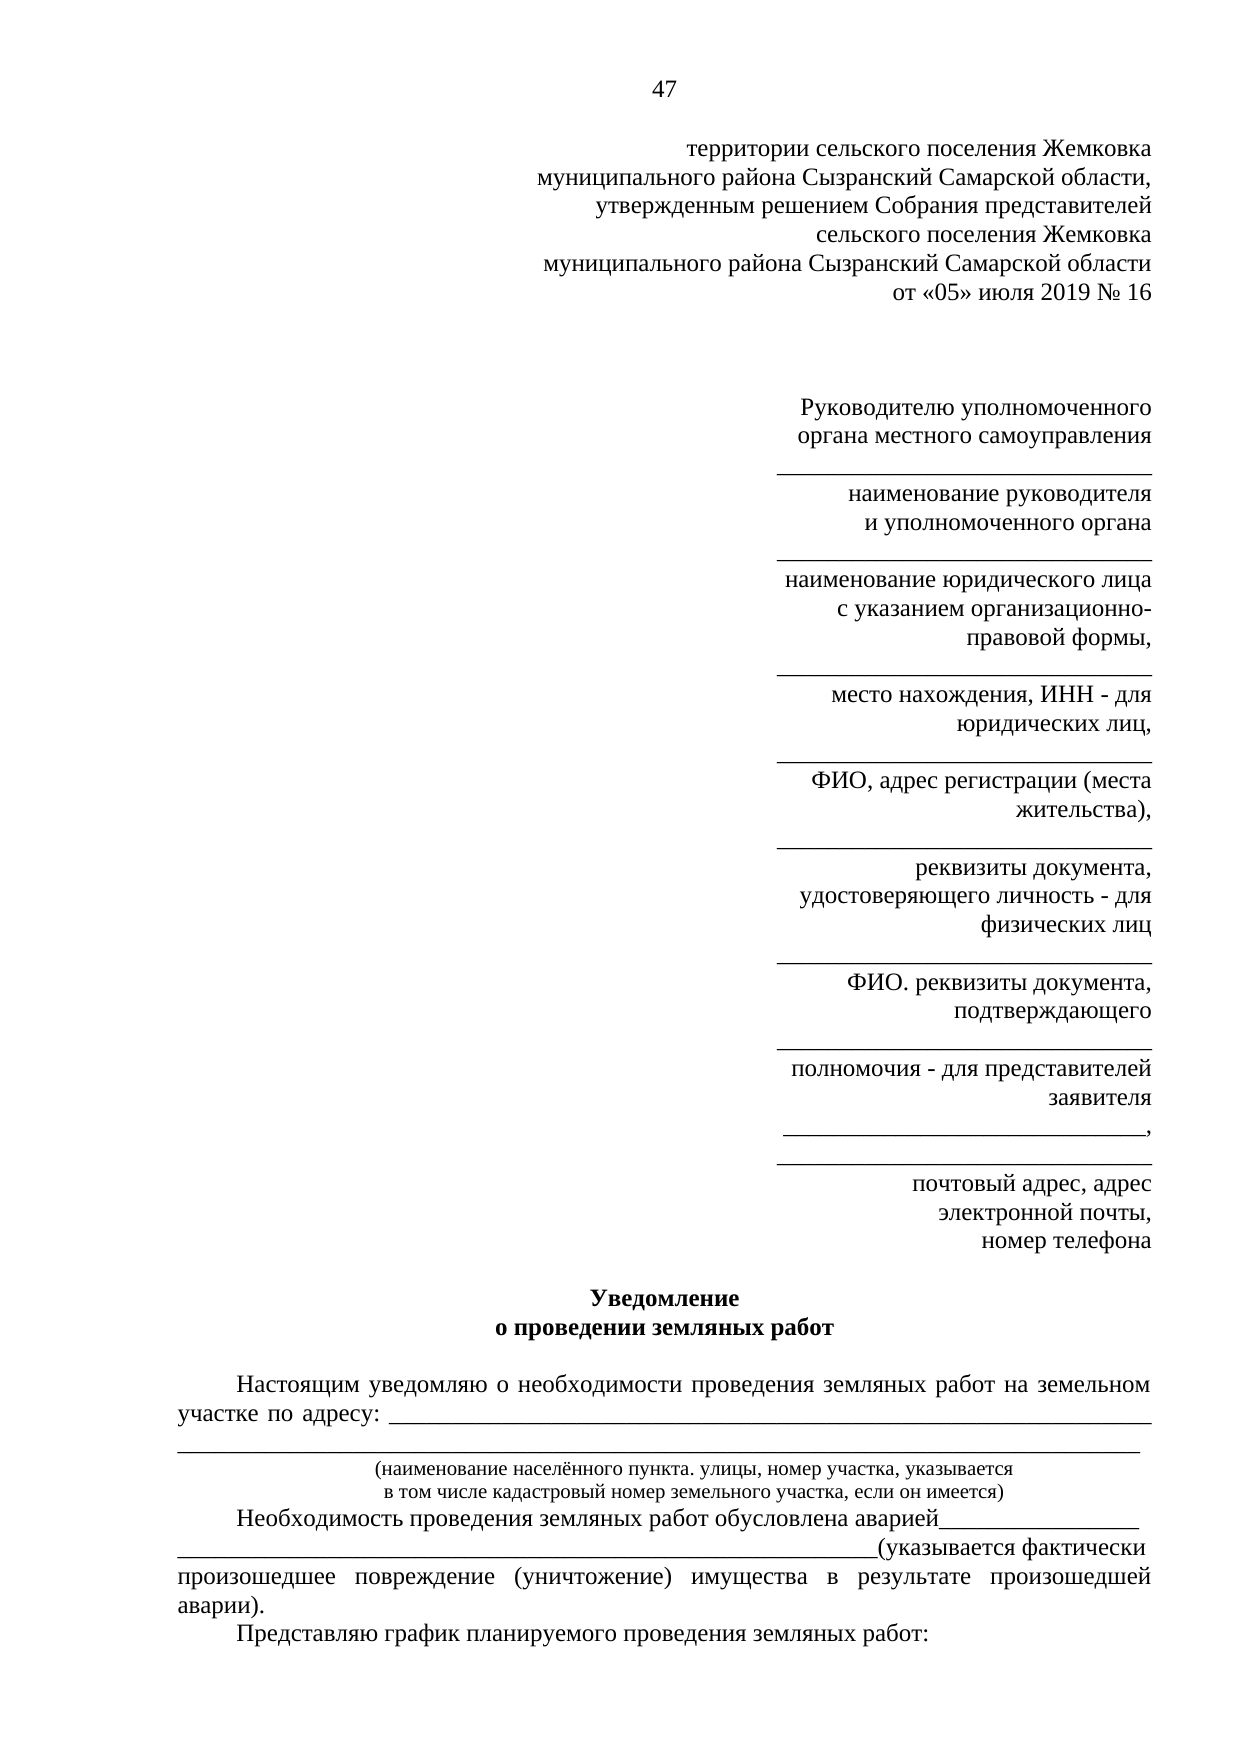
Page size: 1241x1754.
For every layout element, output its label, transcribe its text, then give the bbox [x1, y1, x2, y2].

text жительства), [177, 794, 1152, 823]
text номер телефона [177, 1225, 1152, 1254]
text юридических лиц, [177, 708, 1152, 737]
text Настоящим уведомляю о необходимости проведения земляных работ на земельном участке по адресу: _____________________________________________________________ _____________________________________________________________________________ [177, 1369, 1152, 1455]
text _____________________________, [177, 1110, 1152, 1139]
text муниципального района Сызранский Самарской области, [177, 162, 1152, 190]
text ______________________________ [177, 449, 1152, 478]
text от «05» июля 2019 № 16 [177, 277, 1152, 305]
text ________________________________________________________(указывается фактически [177, 1532, 1152, 1561]
text ФИО, адрес регистрации (места [177, 765, 1152, 794]
text в том числе кадастровый номер земельного участка, если он имеется) [177, 1479, 1152, 1503]
text ______________________________ [177, 650, 1152, 679]
text ______________________________ [177, 1139, 1152, 1168]
text наименование юридического лица [177, 564, 1152, 593]
text полномочия - для представителей [177, 1053, 1152, 1082]
text ______________________________ [177, 1024, 1152, 1053]
text ФИО. реквизиты документа, [177, 967, 1152, 995]
text муниципального района Сызранский Самарской области [177, 248, 1152, 277]
text подтверждающего [177, 995, 1152, 1024]
text (наименование населённого пункта. улицы, номер участка, указывается [177, 1455, 1152, 1479]
text наименование руководителя [177, 478, 1152, 507]
text сельского поселения Жемковка [177, 219, 1152, 248]
text физических лиц [177, 909, 1152, 938]
text Представляю график планируемого проведения земляных работ: [177, 1618, 1152, 1647]
text реквизиты документа, [177, 852, 1152, 880]
text Уведомление о проведении земляных работ [177, 1283, 1152, 1340]
text утвержденным решением Собрания представителей [177, 190, 1152, 219]
text ______________________________ [177, 938, 1152, 967]
text электронной почты, [177, 1197, 1152, 1225]
text ______________________________ [177, 823, 1152, 852]
text заявителя [177, 1082, 1152, 1110]
text ______________________________ [177, 737, 1152, 765]
text органа местного самоуправления [177, 420, 1152, 449]
text почтовый адрес, адрес [177, 1168, 1152, 1197]
text произошедшее повреждение (уничтожение) имущества в результате произошедшей аварии). [177, 1561, 1152, 1618]
text ______________________________ [177, 535, 1152, 564]
text Руководителю уполномоченного [177, 392, 1152, 420]
text территории сельского поселения Жемковка [177, 133, 1152, 162]
text правовой формы, [177, 622, 1152, 650]
text с указанием организационно- [177, 593, 1152, 622]
text Необходимость проведения земляных работ обусловлена аварией________________ [177, 1503, 1152, 1532]
text место нахождения, ИНН - для [177, 679, 1152, 708]
text удостоверяющего личность - для [177, 880, 1152, 909]
text и уполномоченного органа [177, 507, 1152, 535]
